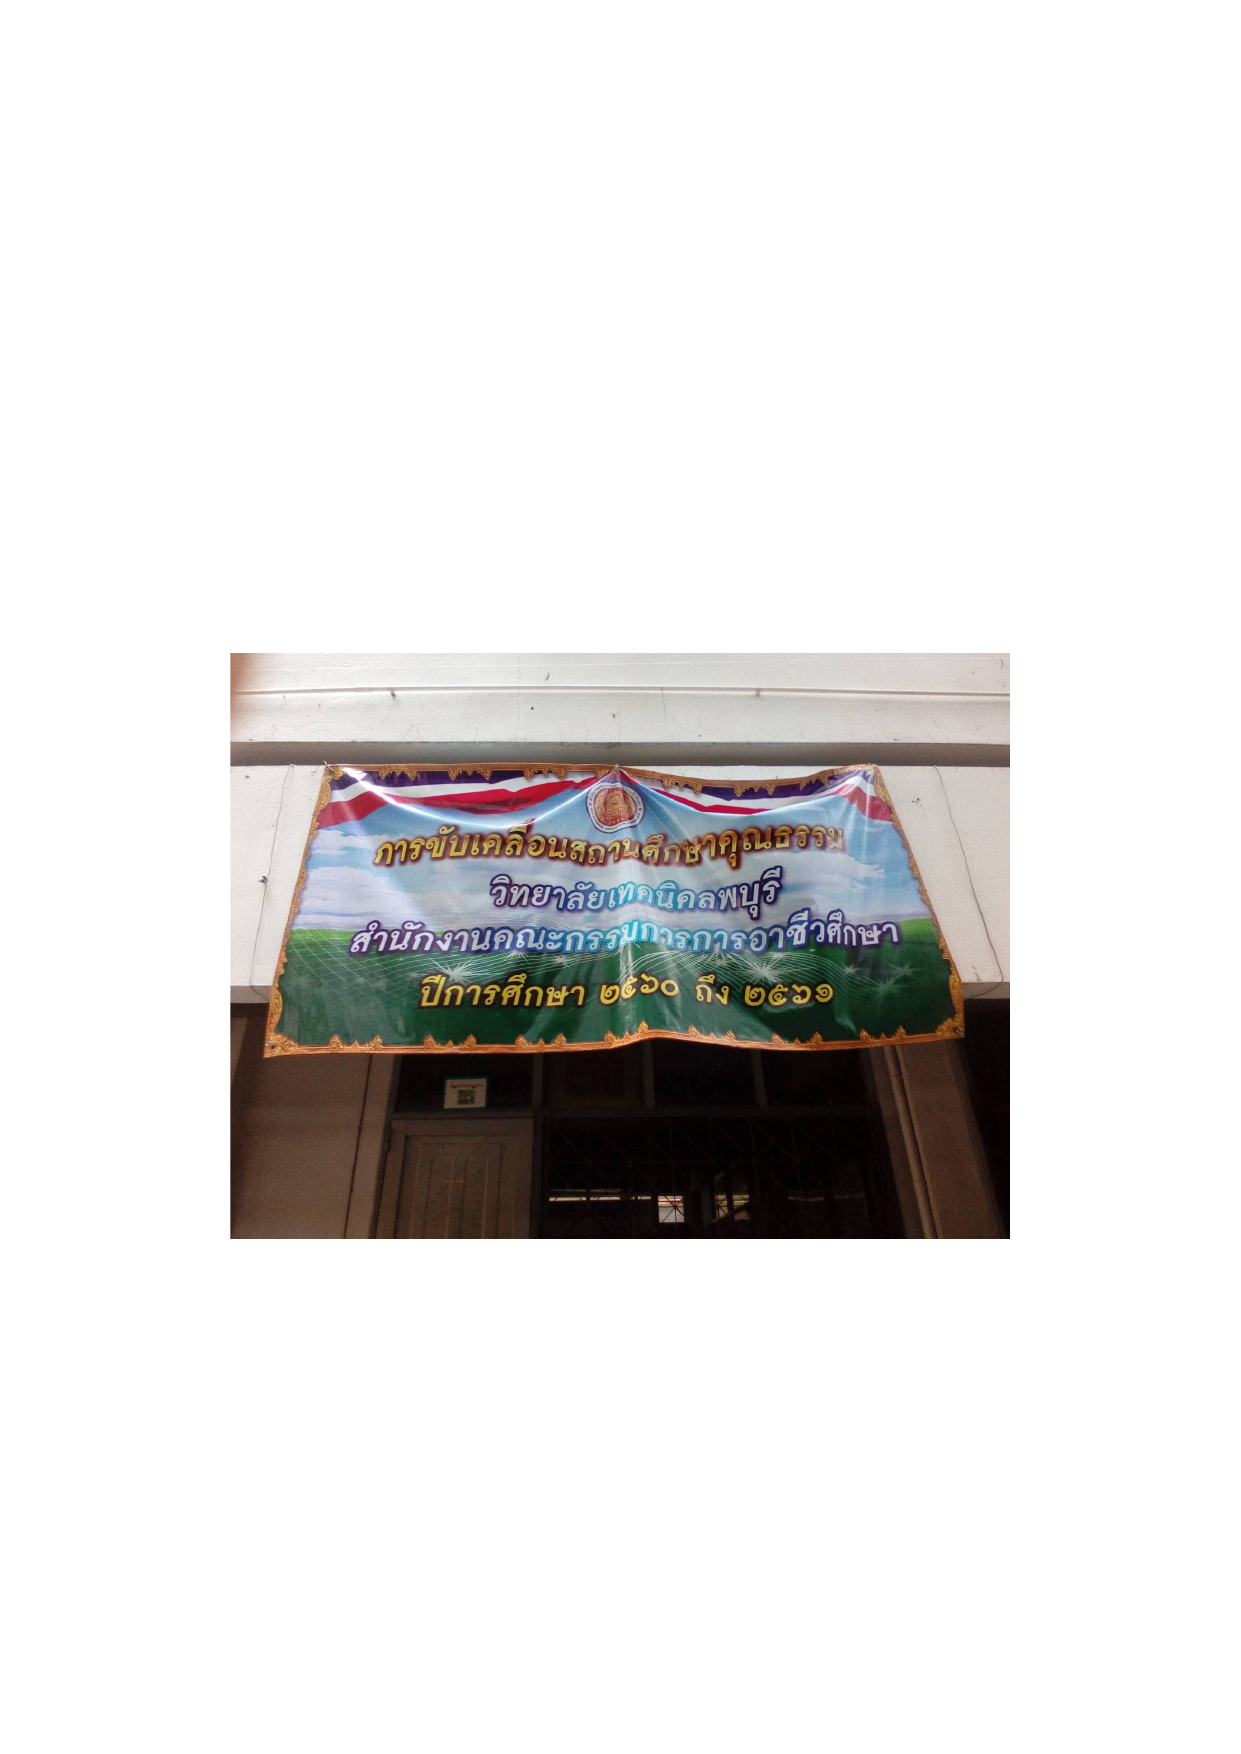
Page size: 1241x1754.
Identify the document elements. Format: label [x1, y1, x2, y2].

picture [230, 653, 1010, 1239]
